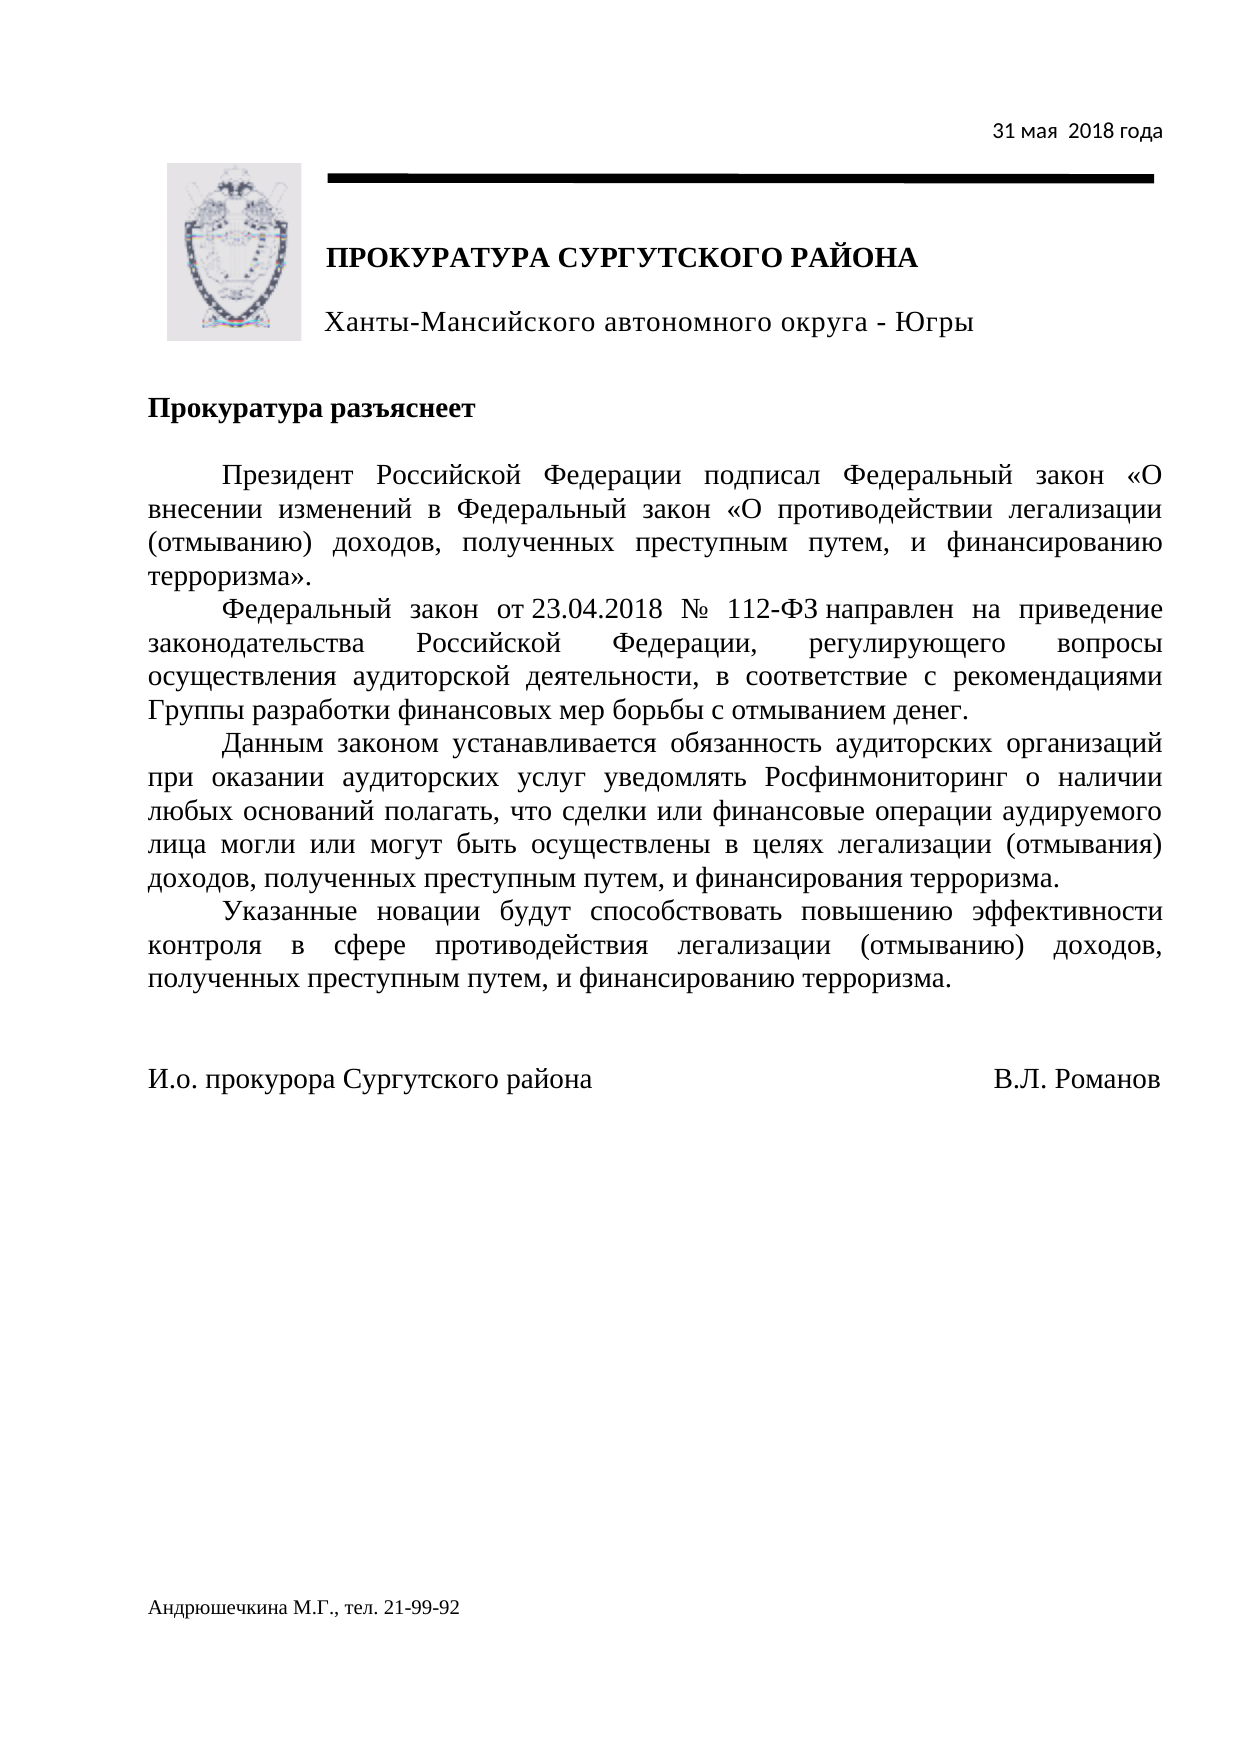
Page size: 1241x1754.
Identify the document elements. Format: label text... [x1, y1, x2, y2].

text Данным законом устанавливается обязанность аудиторских организаций при оказании аудиторских услуг уведомлять Росфинмониторинг о наличии любых оснований полагать, что сделки или финансовые операции аудируемого лица могли или могут быть осуществлены в целях легализации (отмывания) доходов, полученных преступным путем, и финансирования терроризма. [148, 726, 1163, 893]
text Президент Российской Федерации подписал Федеральный закон «О внесении изменений в Федеральный закон «О противодействии легализации (отмыванию) доходов, полученных преступным путем, и финансированию терроризма». [148, 457, 1163, 591]
text И.о. прокурора Сургутского района В.Л. Романов [148, 1061, 1163, 1094]
text Андрюшечкина М.Г., тел. 21-99-92 [148, 1594, 1163, 1619]
table_header [136, 164, 313, 365]
text Указанные новации будут способствовать повышению эффективности контроля в сфере противодействия легализации (отмыванию) доходов, полученных преступным путем, и финансированию терроризма. [148, 893, 1163, 994]
text 31 мая 2018 года [148, 118, 1163, 143]
table_header ПРОКУРАТУРА СУРГУТСКОГО РАЙОНА Ханты-Мансийского автономного округа - Югры [313, 164, 1168, 365]
text Прокуратура разъяснеет [148, 390, 1164, 424]
text Федеральный закон от 23.04.2018 № 112-ФЗ направлен на приведение законодательства Российской Федерации, регулирующего вопросы осуществления аудиторской деятельности, в соответствие с рекомендациями Группы разработки финансовых мер борьбы с отмыванием денег. [148, 591, 1163, 726]
